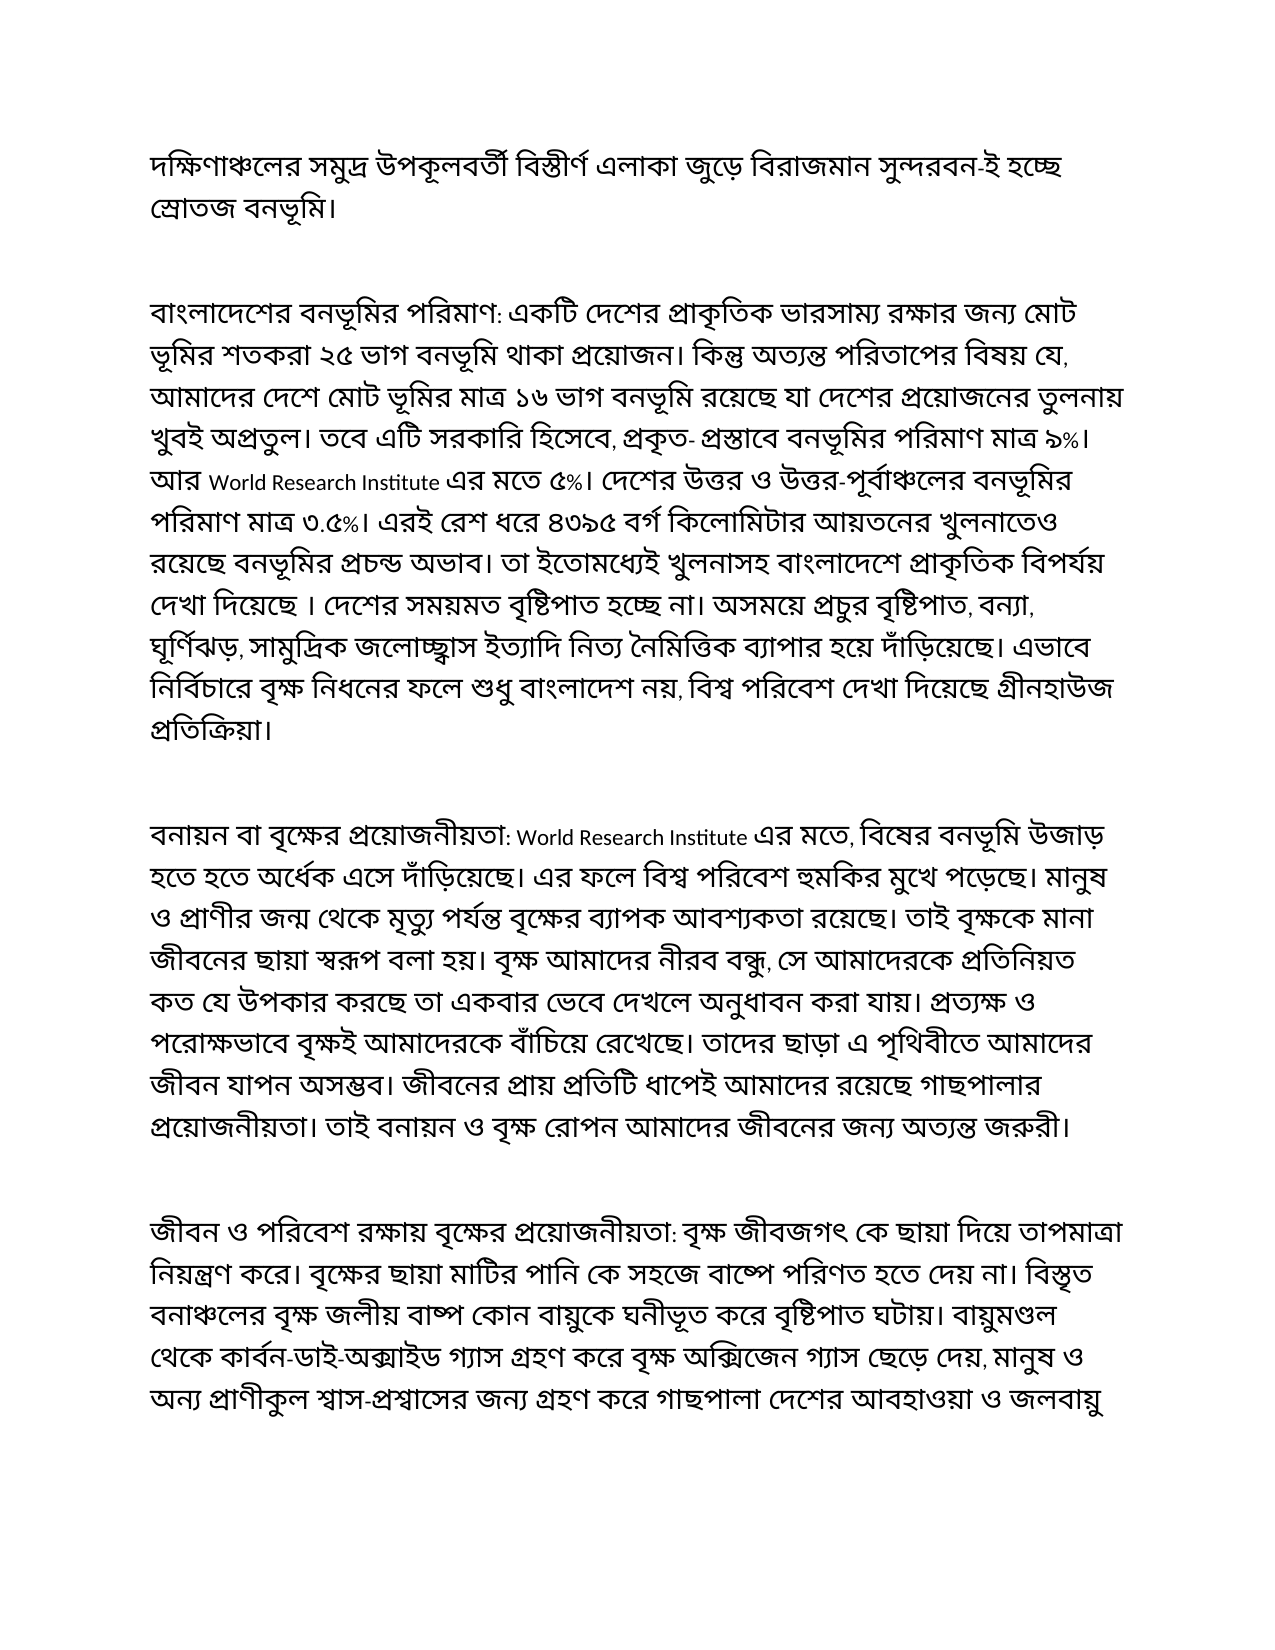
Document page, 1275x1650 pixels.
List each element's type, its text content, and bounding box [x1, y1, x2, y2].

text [150, 1216, 1125, 1421]
text বাংলাদেশের বনভূমির পরিমাণ: একটি দেশের প্রাকৃতিক ভারসাম্য রক্ষার জন্য মোট ভূমির শতকরা ২৫ ভাগ বনভূমি থাকা প্রয়োজন। কিন্তু অত্যন্ত পরিতাপের বিষয় যে, আমাদের দেশে মোট ভূমির মাত্র ১৬ ভাগ বনভূমি রয়েছে যা দেশের প্রয়োজনের তুলনায় খুবই অপ্রতুল। তবে এটি সরকারি হিসেবে, প্রকৃত- প্রস্তাবে বনভূমির পরিমাণ মাত্র ৯%। আর World Research Institute এর মতে ৫%। দেশের উত্তর ও উত্তর-পূর্বাঞ্চলের বনভূমির পরিমাণ মাত্র ৩.৫%। এরই রেশ ধরে ৪৩৯৫ বর্গ কিলোমিটার আয়তনের খুলনাতেও রয়েছে বনভূমির প্রচন্ড অভাব। তা ইতোমধ্যেই খুলনাসহ বাংলাদেশে প্রাকৃতিক বিপর্যয় দেখা দিয়েছে । দেশের সময়মত বৃষ্টিপাত হচ্ছে না। অসময়ে প্রচুর বৃষ্টিপাত, বন্যা, ঘূর্ণিঝড়, সামুদ্রিক জলোচ্ছ্বাস ইত্যাদি নিত্য নৈমিত্তিক ব্যাপার হয়ে দাঁড়িয়েছে। এভাবে নির্বিচারে বৃক্ষ নিধনের ফলে শুধু বাংলাদেশ নয়, বিশ্ব পরিবেশ দেখা দিয়েছে গ্রীনহাউজ প্রতিক্রিয়া। [150, 297, 1125, 752]
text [150, 150, 1125, 230]
text বনায়ন বা বৃক্ষের প্রয়োজনীয়তা: World Research Institute এর মতে, বিষের বনভূমি উজাড় হতে হতে অর্ধেক এসে দাঁড়িয়েছে। এর ফলে বিশ্ব পরিবেশ হুমকির মুখে পড়েছে। মানুষ ও প্রাণীর জন্ম থেকে মৃত্যু পর্যন্ত বৃক্ষের ব্যাপক আবশ্যকতা রয়েছে। তাই বৃক্ষকে মানা জীবনের ছায়া স্বরূপ বলা হয়। বৃক্ষ আমাদের নীরব বন্ধু, সে আমাদেরকে প্রতিনিয়ত কত যে উপকার করছে তা একবার ভেবে দেখলে অনুধাবন করা যায়। প্রত্যক্ষ ও পরোক্ষভাবে বৃক্ষই আমাদেরকে বাঁচিয়ে রেখেছে। তাদের ছাড়া এ পৃথিবীতে আমাদের জীবন যাপন অসম্ভব। জীবনের প্রায় প্রতিটি ধাপেই আমাদের রয়েছে গাছপালার প্রয়োজনীয়তা। তাই বনায়ন ও বৃক্ষ রোপন আমাদের জীবনের জন্য অত্যন্ত জরুরী। [150, 819, 1125, 1149]
